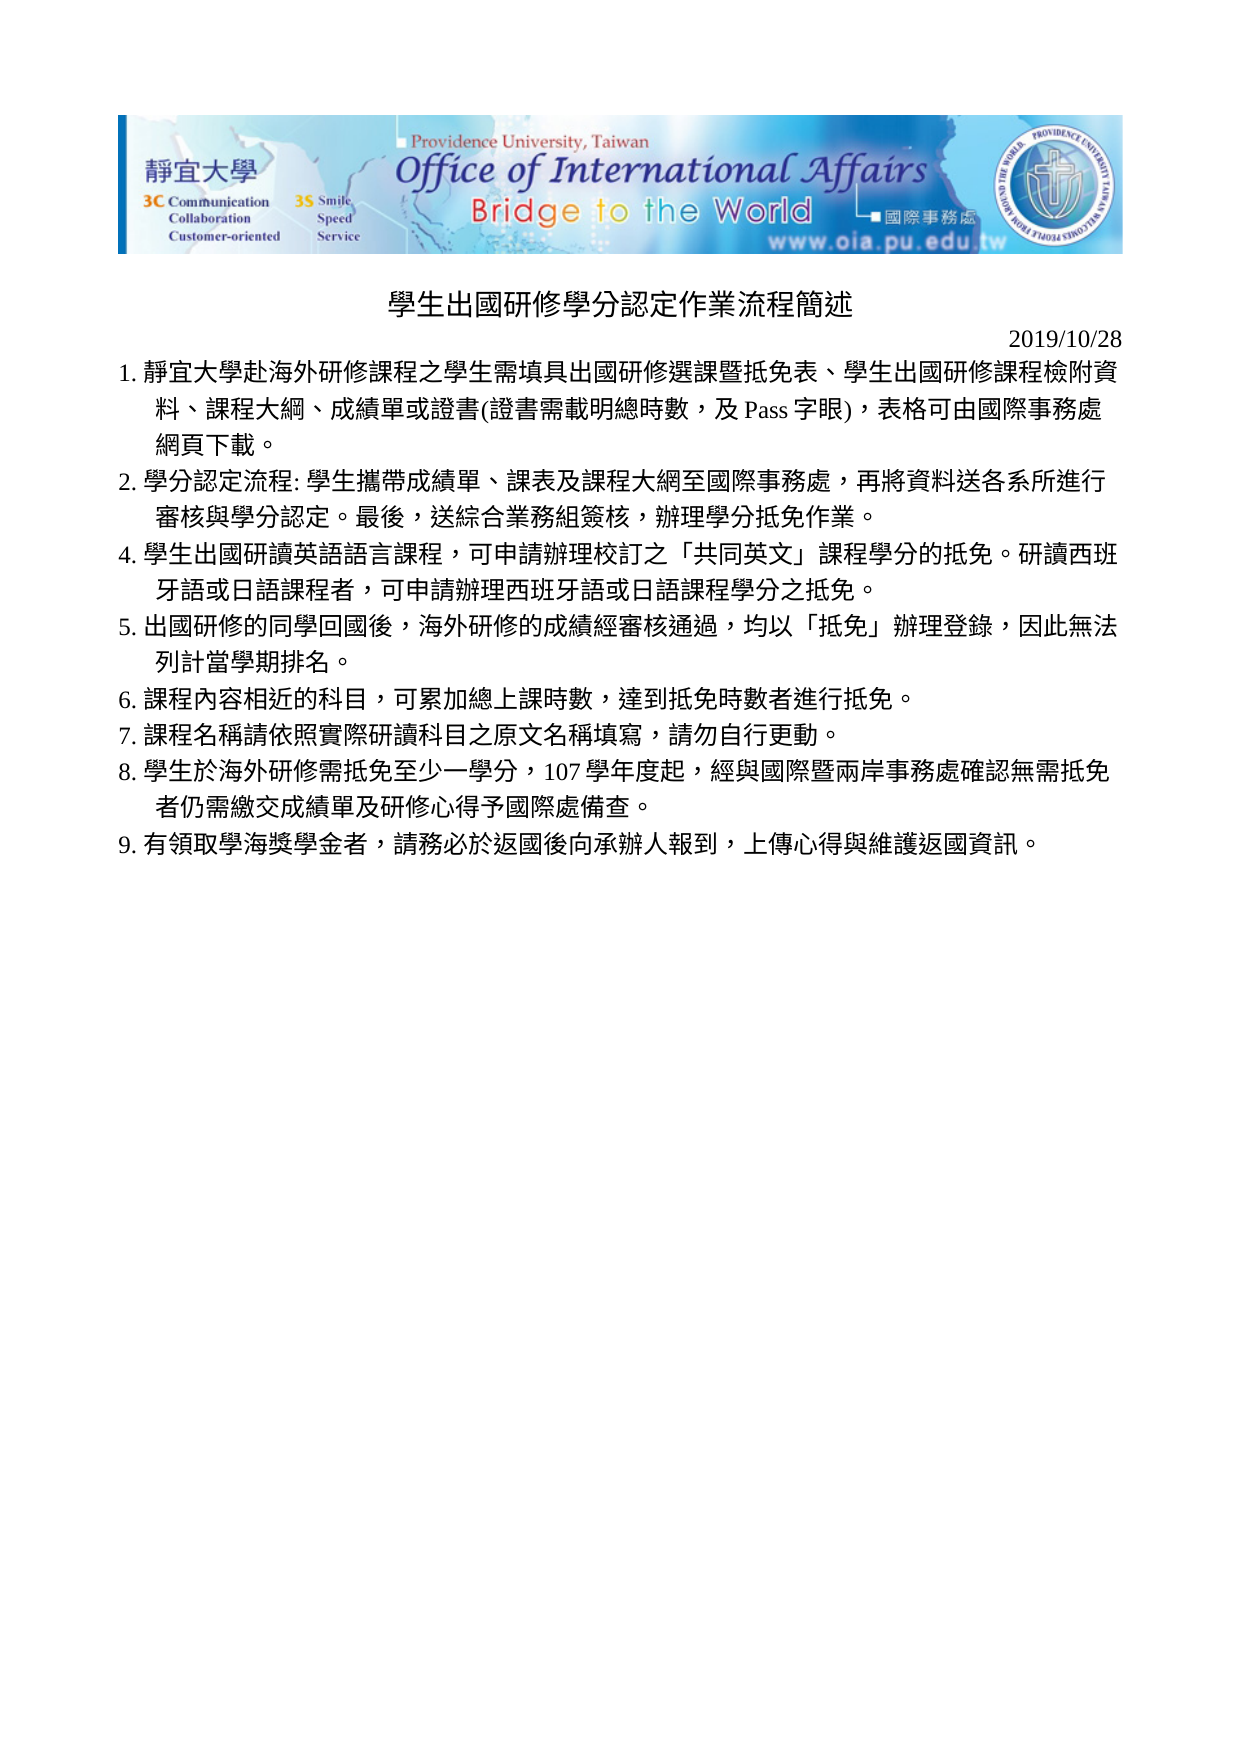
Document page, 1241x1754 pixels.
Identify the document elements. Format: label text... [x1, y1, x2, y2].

text 8. 學生於海外研修需抵免至少一學分，107學年度起，經與國際暨兩岸事務處確認無需抵免者仍需繳交成績單及研修心得予國際處備查。 [118, 752, 1122, 824]
text 6. 課程內容相近的科目，可累加總上課時數，達到抵免時數者進行抵免。 [118, 679, 1122, 715]
text 4. 學生出國研讀英語語言課程，可申請辦理校訂之「共同英文」課程學分的抵免。研讀西班牙語或日語課程者，可申請辦理西班牙語或日語課程學分之抵免。 [118, 534, 1122, 607]
text 學生出國研修學分認定作業流程簡述 [118, 282, 1122, 324]
text 1. 靜宜大學赴海外研修課程之學生需填具出國研修選課暨抵免表、學生出國研修課程檢附資料、課程大綱、成績單或證書(證書需載明總時數，及Pass字眼)，表格可由國際事務處網頁下載。 [118, 353, 1122, 462]
text 7. 課程名稱請依照實際研讀科目之原文名稱填寫，請勿自行更動。 [118, 715, 1122, 752]
text 2019/10/28 [118, 324, 1122, 353]
text 2. 學分認定流程: 學生攜帶成績單、課表及課程大網至國際事務處，再將資料送各系所進行審核與學分認定。最後，送綜合業務組簽核，辦理學分抵免作業。 [118, 462, 1122, 534]
text 9. 有領取學海獎學金者，請務必於返國後向承辦人報到，上傳心得與維護返國資訊。 [118, 824, 1122, 860]
picture [118, 115, 1123, 254]
text 5. 出國研修的同學回國後，海外研修的成績經審核通過，均以「抵免」辦理登錄，因此無法列計當學期排名。 [118, 607, 1122, 679]
